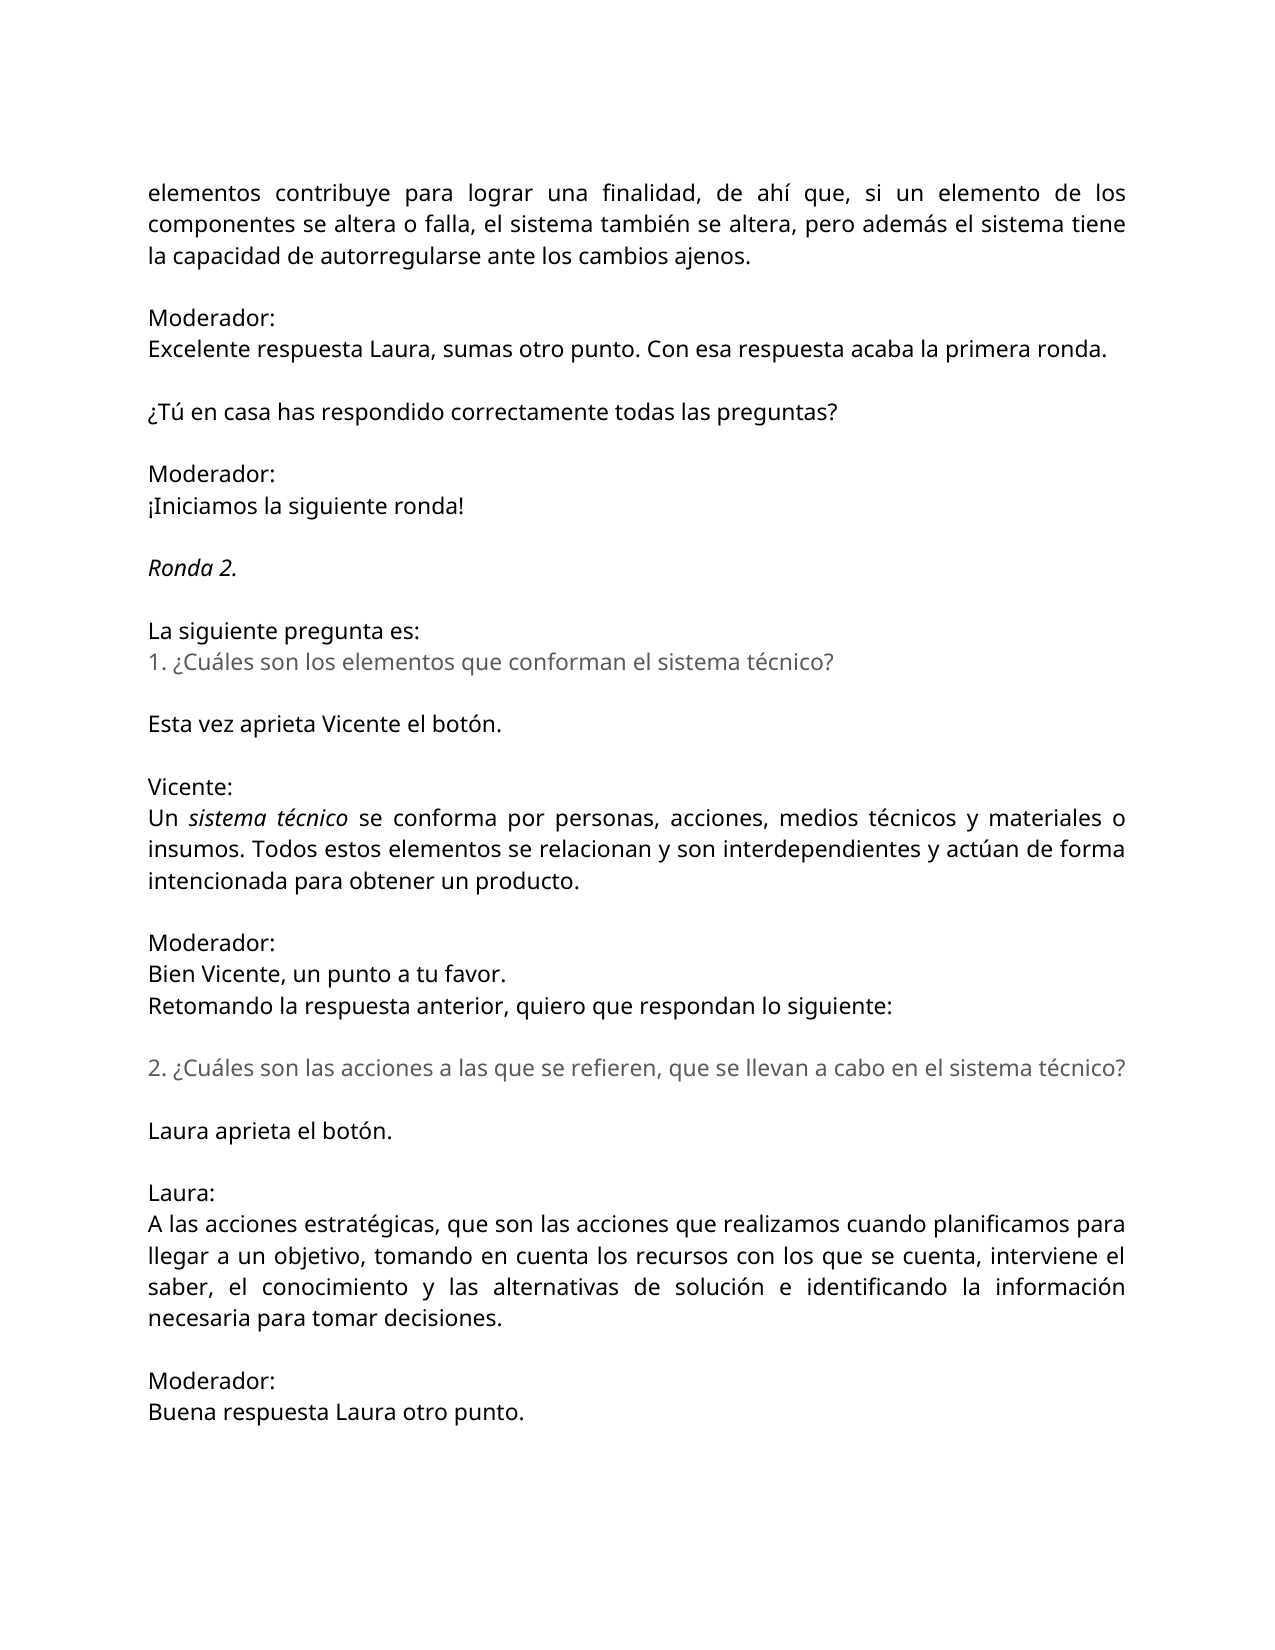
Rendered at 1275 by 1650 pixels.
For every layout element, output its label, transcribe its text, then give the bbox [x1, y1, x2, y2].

text 1. ¿Cuáles son los elementos que conforman el sistema técnico? [148, 646, 1127, 677]
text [148, 177, 1127, 271]
text Moderador: [148, 302, 1127, 333]
text Esta vez aprieta Vicente el botón. [148, 708, 1127, 740]
text Buena respuesta Laura otro punto. [148, 1396, 1127, 1427]
text Moderador: [148, 927, 1127, 958]
text A las acciones estratégicas, que son las acciones que realizamos cuando planificamos para llegar a un objetivo, tomando en cuenta los recursos con los que se cuenta, interviene el saber, el conocimiento y las alternativas de solución e identificando la información necesaria para tomar decisiones. [148, 1208, 1127, 1333]
text Laura aprieta el botón. [148, 1115, 1127, 1146]
text Bien Vicente, un punto a tu favor. [148, 958, 1127, 990]
text 2. ¿Cuáles son las acciones a las que se refieren, que se llevan a cabo en el sistema técnico? [148, 1052, 1127, 1083]
text Moderador: [148, 1365, 1127, 1396]
text Ronda 2. [148, 552, 1127, 583]
text La siguiente pregunta es: [148, 615, 1127, 646]
text Excelente respuesta Laura, sumas otro punto. Con esa respuesta acaba la primera ronda. [148, 333, 1127, 365]
text ¡Iniciamos la siguiente ronda! [148, 490, 1127, 521]
text Laura: [148, 1177, 1127, 1208]
text Retomando la respuesta anterior, quiero que respondan lo siguiente: [148, 990, 1127, 1021]
text Vicente: [148, 771, 1127, 802]
text Moderador: [148, 458, 1127, 490]
text ¿Tú en casa has respondido correctamente todas las preguntas? [148, 396, 1127, 427]
text Un sistema técnico se conforma por personas, acciones, medios técnicos y materiales o insumos. Todos estos elementos se relacionan y son interdependientes y actúan de forma intencionada para obtener un producto. [148, 802, 1127, 896]
